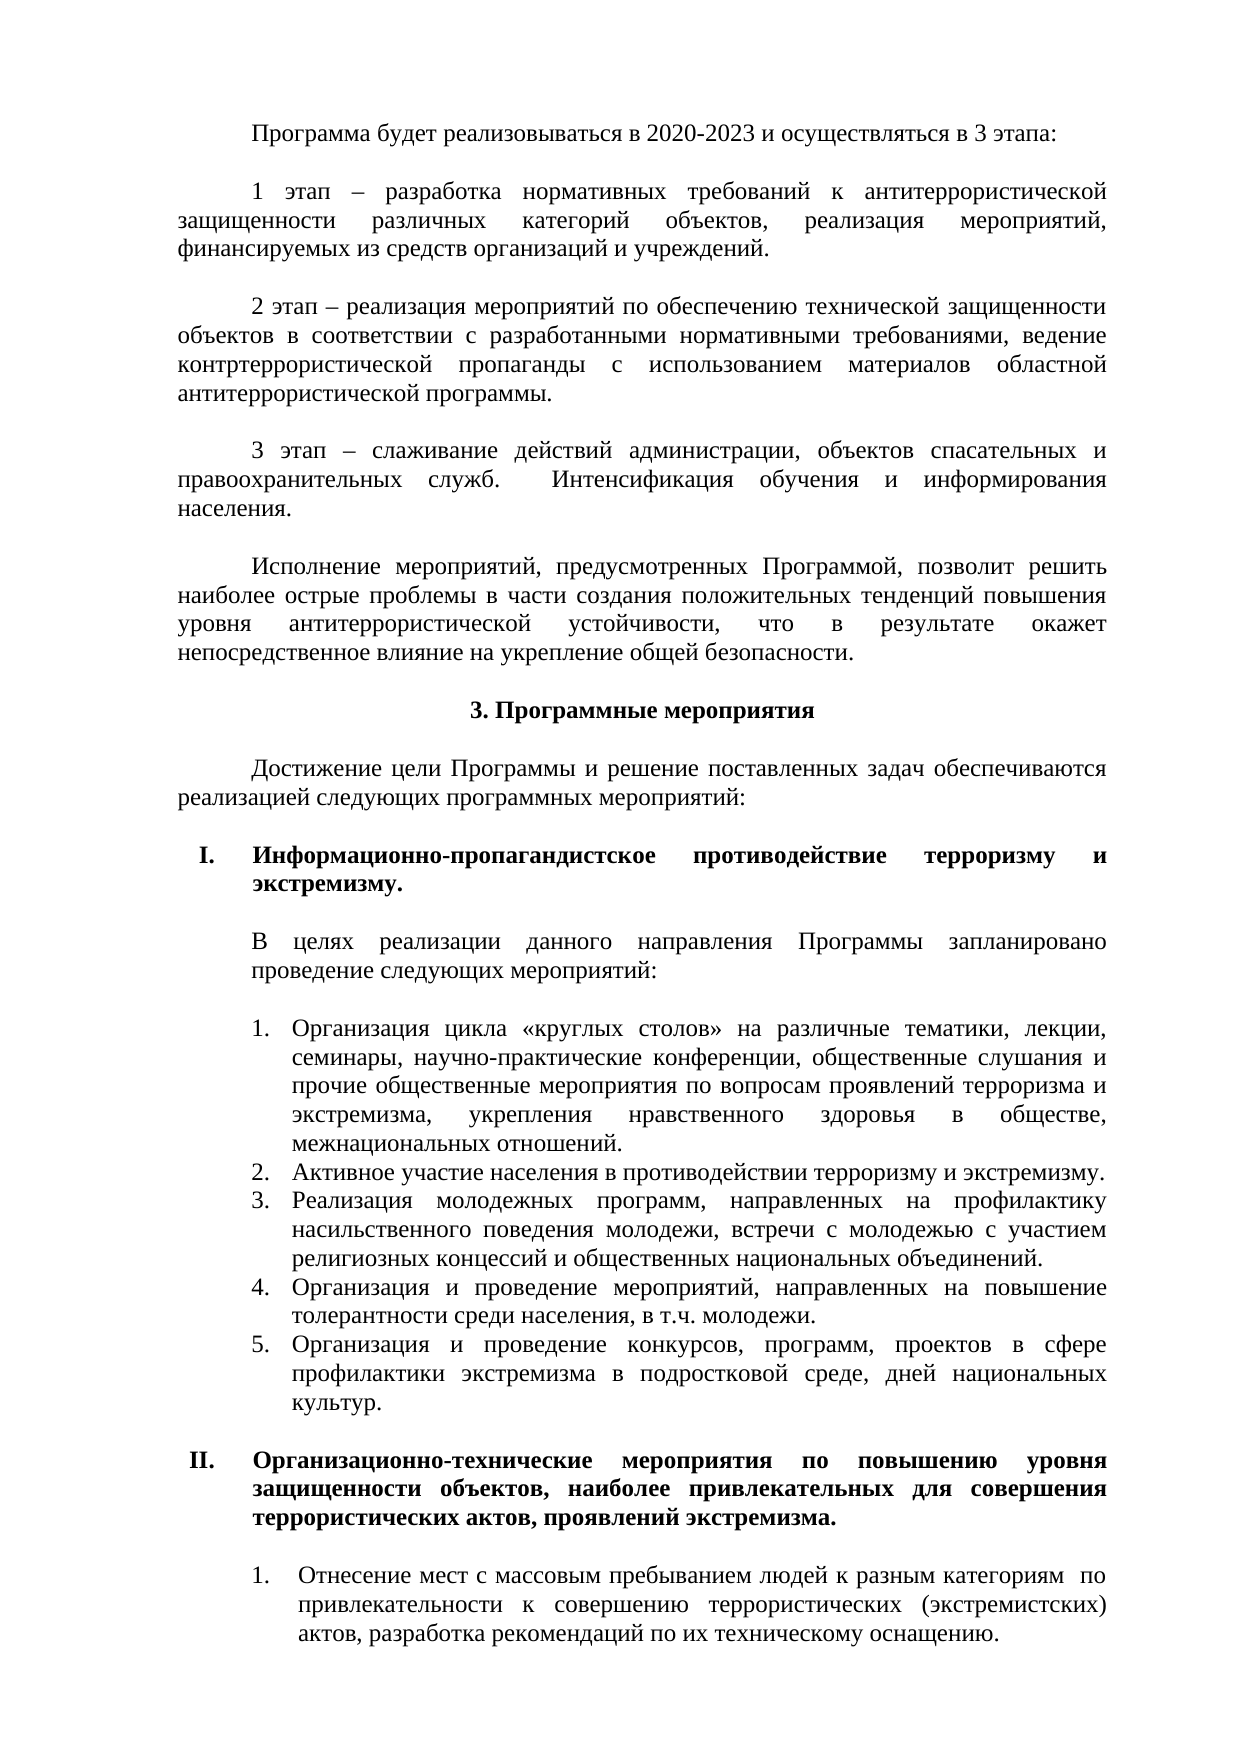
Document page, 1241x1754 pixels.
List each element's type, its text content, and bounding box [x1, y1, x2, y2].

text Исполнение мероприятий, предусмотренных Программой, позволит решить наиболее острые проблемы в части создания положительных тенденций повышения уровня антитеррористической устойчивости, что в результате окажет непосредственное влияние на укрепление общей безопасности. [177, 551, 1107, 666]
text Программа будет реализовываться в 2020-2023 и осуществляться в 3 этапа: [177, 118, 1107, 147]
text 1 этап – разработка нормативных требований к антитеррористической защищенности различных категорий объектов, реализация мероприятий, финансируемых из средств организаций и учреждений. [177, 176, 1107, 262]
list Организация цикла «круглых столов» на различные тематики, лекции, семинары, научно-практические конференции, общественные слушания и прочие общественные мероприятия по вопросам проявлений терроризма и экстремизма, укрепления нравственного здоровья в обществе, межнациональных отношений. [251, 1013, 1107, 1157]
text 3 этап – слаживание действий администрации, объектов спасательных и правоохранительных служб. Интенсификация обучения и информирования населения. [177, 436, 1107, 522]
list Активное участие населения в противодействии терроризму и экстремизму. [251, 1186, 1107, 1215]
text 2 этап – реализация мероприятий по обеспечению технической защищенности объектов в соответствии с разработанными нормативными требованиями, ведение контртеррористической пропаганды с использованием материалов областной антитеррористической программы. [177, 291, 1107, 406]
text 3. Программные мероприятия [177, 695, 1107, 724]
list Организационно-технические мероприятия по повышению уровня защищенности объектов, наиболее привлекательных для совершения террористических актов, проявлений экстремизма. [215, 1561, 1107, 1648]
text Достижение цели Программы и решение поставленных задач обеспечиваются реализацией следующих программных мероприятий: [177, 753, 1107, 811]
text В целях реализации данного направления Программы запланировано проведение следующих мероприятий: [251, 926, 1107, 984]
list Реализация молодежных программ, направленных на профилактику насильственного поведения молодежи, встречи с молодежью с участием религиозных концессий и общественных национальных объединений. [251, 1244, 1107, 1330]
list Информационно-пропагандистское противодействие терроризму и экстремизму. [215, 840, 1107, 897]
list Организация и проведение конкурсов, программ, проектов в сфере профилактики экстремизма в подростковой среде, дней национальных культур. [251, 1446, 1107, 1532]
list Организация и проведение мероприятий, направленных на повышение толерантности среди населения, в т.ч. молодежи. [251, 1359, 1107, 1417]
